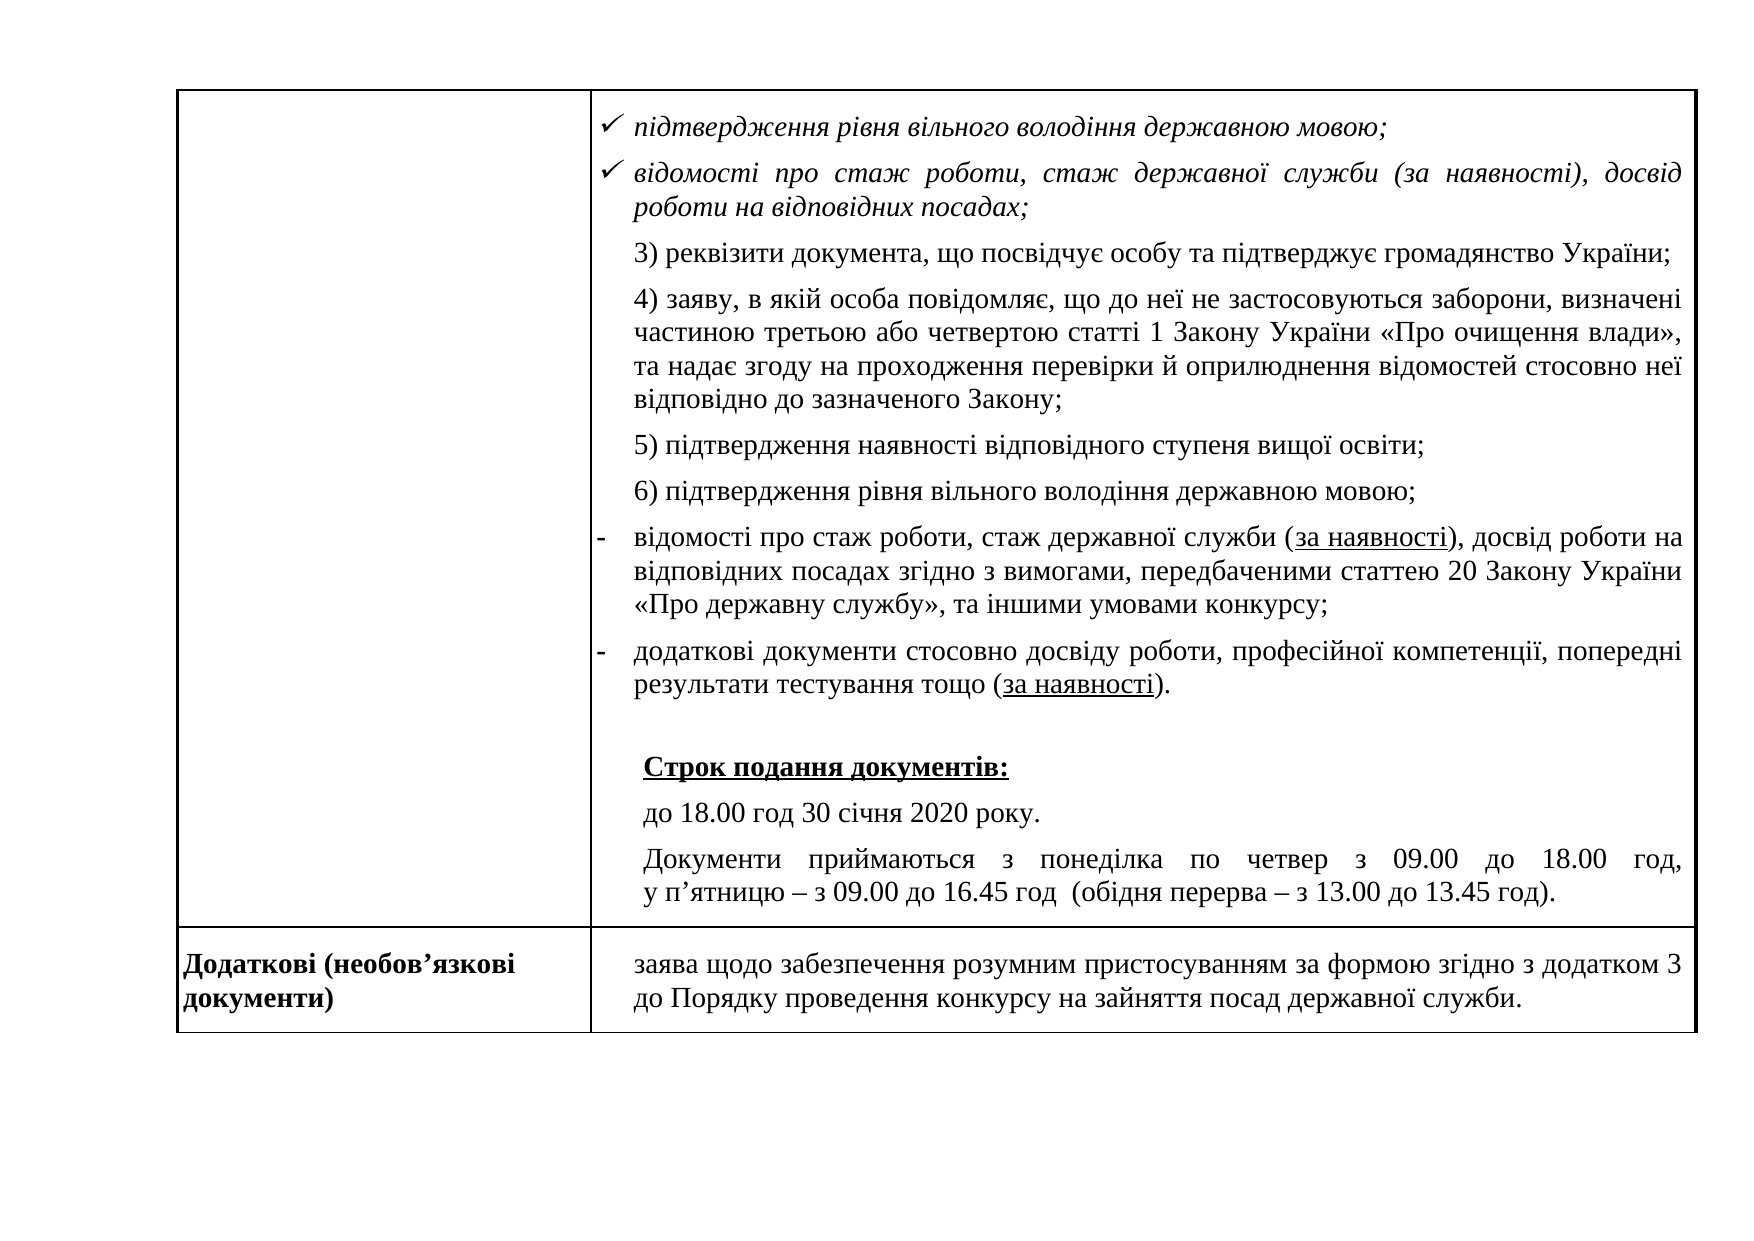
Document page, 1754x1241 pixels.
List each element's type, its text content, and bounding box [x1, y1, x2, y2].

table_cell Додаткові (необов’язкові документи) [179, 928, 590, 1032]
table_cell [592, 91, 1694, 926]
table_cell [179, 91, 590, 926]
table_cell заява щодо забезпечення розумним пристосуванням за формою згідно з додатком 3 до Порядку проведення конкурсу на зайняття посад державної служби. [592, 928, 1694, 1032]
